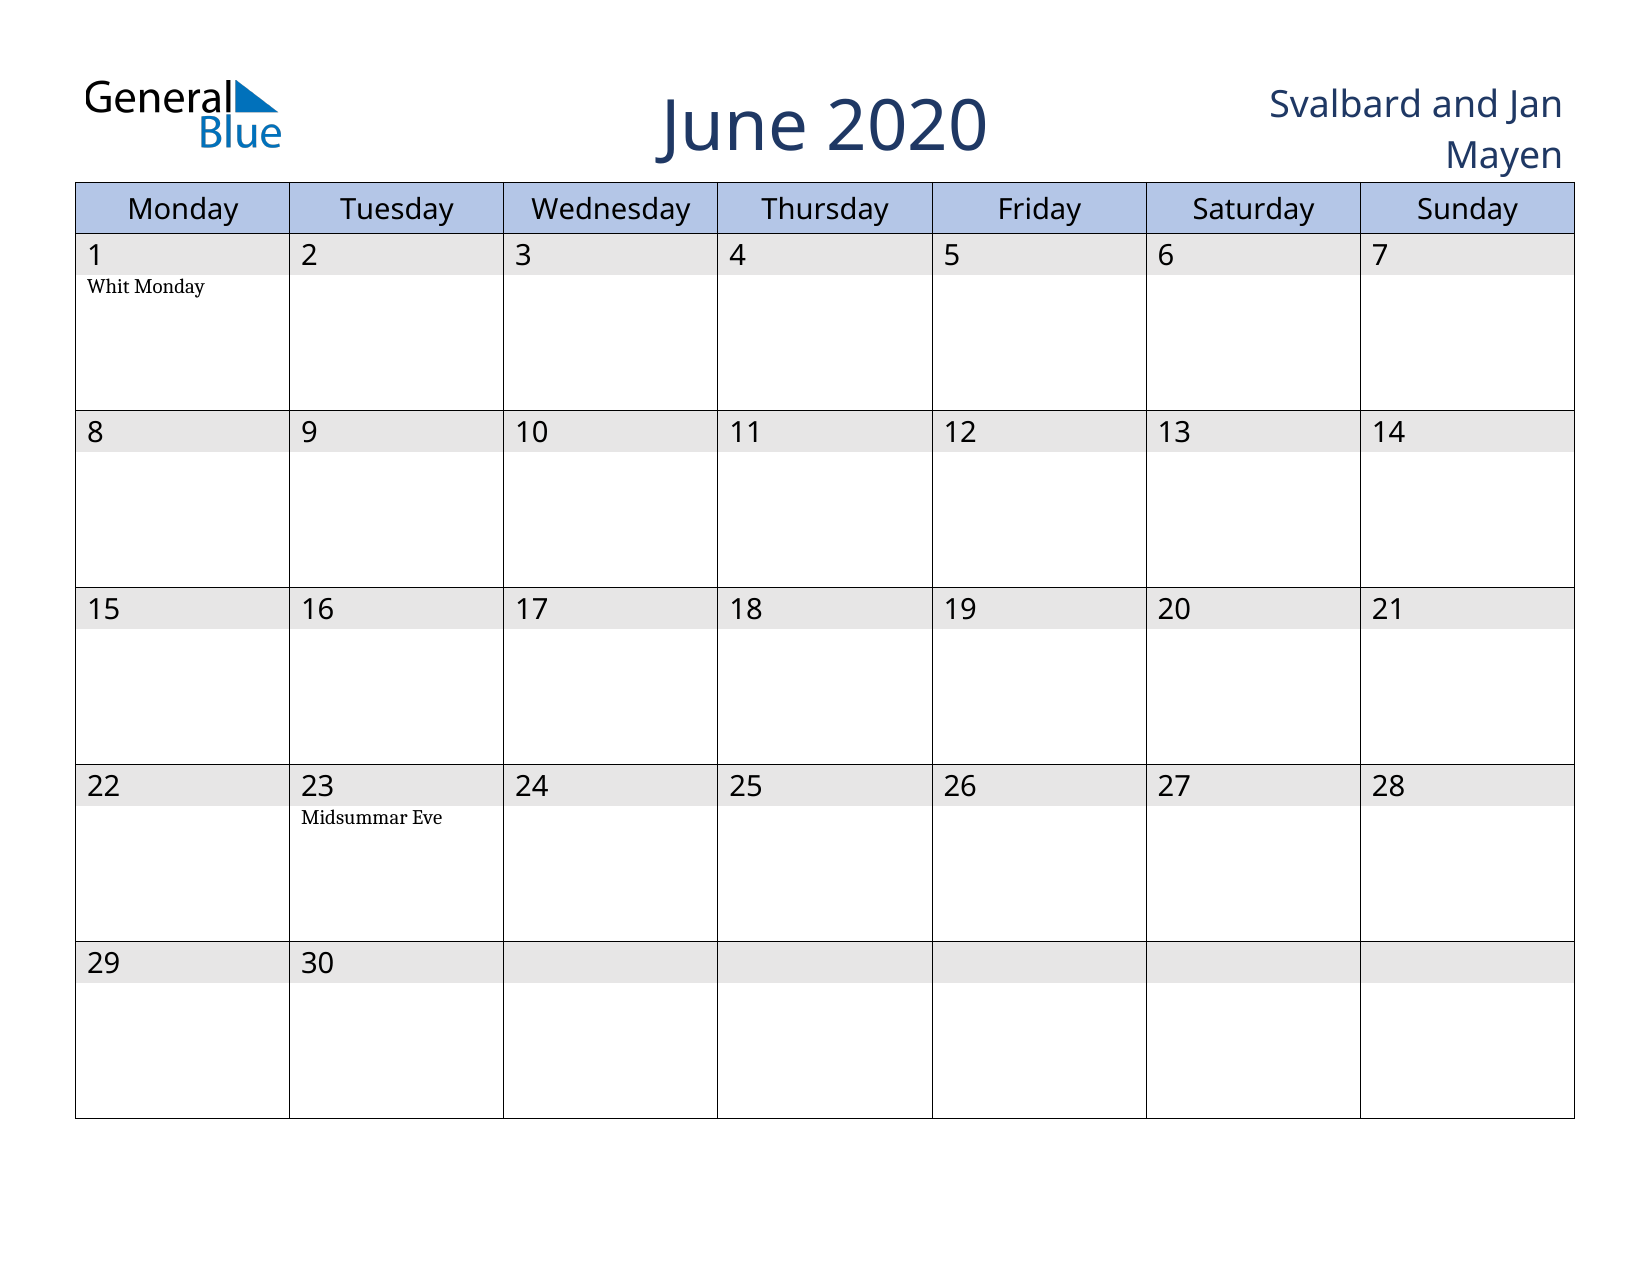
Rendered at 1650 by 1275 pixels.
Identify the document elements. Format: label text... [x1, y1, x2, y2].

table_cell Friday [933, 183, 1146, 233]
table_cell [504, 942, 717, 983]
table_header [76, 75, 503, 182]
table_cell [76, 983, 289, 1118]
table_cell 21 [1361, 588, 1574, 629]
table_cell [504, 275, 717, 410]
table_cell [1361, 275, 1574, 410]
table_cell [718, 942, 932, 983]
table_cell [933, 629, 1146, 764]
table_cell [933, 806, 1146, 941]
table_cell Midsummar Eve [290, 806, 503, 941]
table_cell [933, 983, 1146, 1118]
table_cell [933, 942, 1146, 983]
table_cell [504, 452, 717, 587]
table_cell 27 [1147, 765, 1360, 806]
table_cell 24 [504, 765, 717, 806]
table_cell 1 [76, 234, 289, 275]
table_cell [718, 452, 932, 587]
table_cell [76, 806, 289, 941]
table_cell [718, 629, 932, 764]
table_cell [1361, 452, 1574, 587]
table_cell Sunday [1361, 183, 1574, 233]
picture [86, 80, 281, 148]
table_cell 23 [290, 765, 503, 806]
table_cell [504, 806, 717, 941]
table_cell [76, 629, 289, 764]
table_cell 11 [718, 411, 932, 452]
table_cell [290, 629, 503, 764]
table_cell [1147, 942, 1360, 983]
table_cell [933, 275, 1146, 410]
table_cell 7 [1361, 234, 1574, 275]
table_cell [718, 275, 932, 410]
table_cell 17 [504, 588, 717, 629]
table_cell 12 [933, 411, 1146, 452]
table_cell [504, 629, 717, 764]
table_cell [718, 806, 932, 941]
table_cell [718, 983, 932, 1118]
table_cell [1147, 983, 1360, 1118]
table_cell [290, 983, 503, 1118]
table_cell 18 [718, 588, 932, 629]
table_cell [1361, 942, 1574, 983]
table_header June 2020 [504, 75, 1146, 182]
table_cell [933, 452, 1146, 587]
table_cell [290, 275, 503, 410]
table_cell 30 [290, 942, 503, 983]
table_cell [1147, 629, 1360, 764]
table_cell 9 [290, 411, 503, 452]
table_cell Whit Monday [76, 275, 289, 410]
table_cell [1361, 983, 1574, 1118]
table_cell Monday [76, 183, 289, 233]
table_cell 8 [76, 411, 289, 452]
table_cell Saturday [1147, 183, 1360, 233]
table_cell 3 [504, 234, 717, 275]
table_header Svalbard and Jan Mayen [1146, 75, 1574, 182]
table_cell Tuesday [290, 183, 503, 233]
table_cell [1147, 275, 1360, 410]
table_cell 2 [290, 234, 503, 275]
table_cell [290, 452, 503, 587]
table_cell [1361, 629, 1574, 764]
table_cell 6 [1147, 234, 1360, 275]
table_cell 15 [76, 588, 289, 629]
table_cell 16 [290, 588, 503, 629]
table_cell [76, 452, 289, 587]
table_cell 13 [1147, 411, 1360, 452]
table_cell 20 [1147, 588, 1360, 629]
table_cell 28 [1361, 765, 1574, 806]
table_cell 22 [76, 765, 289, 806]
table_cell [504, 983, 717, 1118]
table_cell 25 [718, 765, 932, 806]
table_cell 10 [504, 411, 717, 452]
table_cell [1361, 806, 1574, 941]
table_cell [1147, 452, 1360, 587]
table_cell 29 [76, 942, 289, 983]
table_cell 5 [933, 234, 1146, 275]
table_cell 26 [933, 765, 1146, 806]
table_cell 19 [933, 588, 1146, 629]
table_cell Wednesday [504, 183, 717, 233]
table_cell 4 [718, 234, 932, 275]
table_cell 14 [1361, 411, 1574, 452]
table_cell Thursday [718, 183, 932, 233]
table_cell [1147, 806, 1360, 941]
